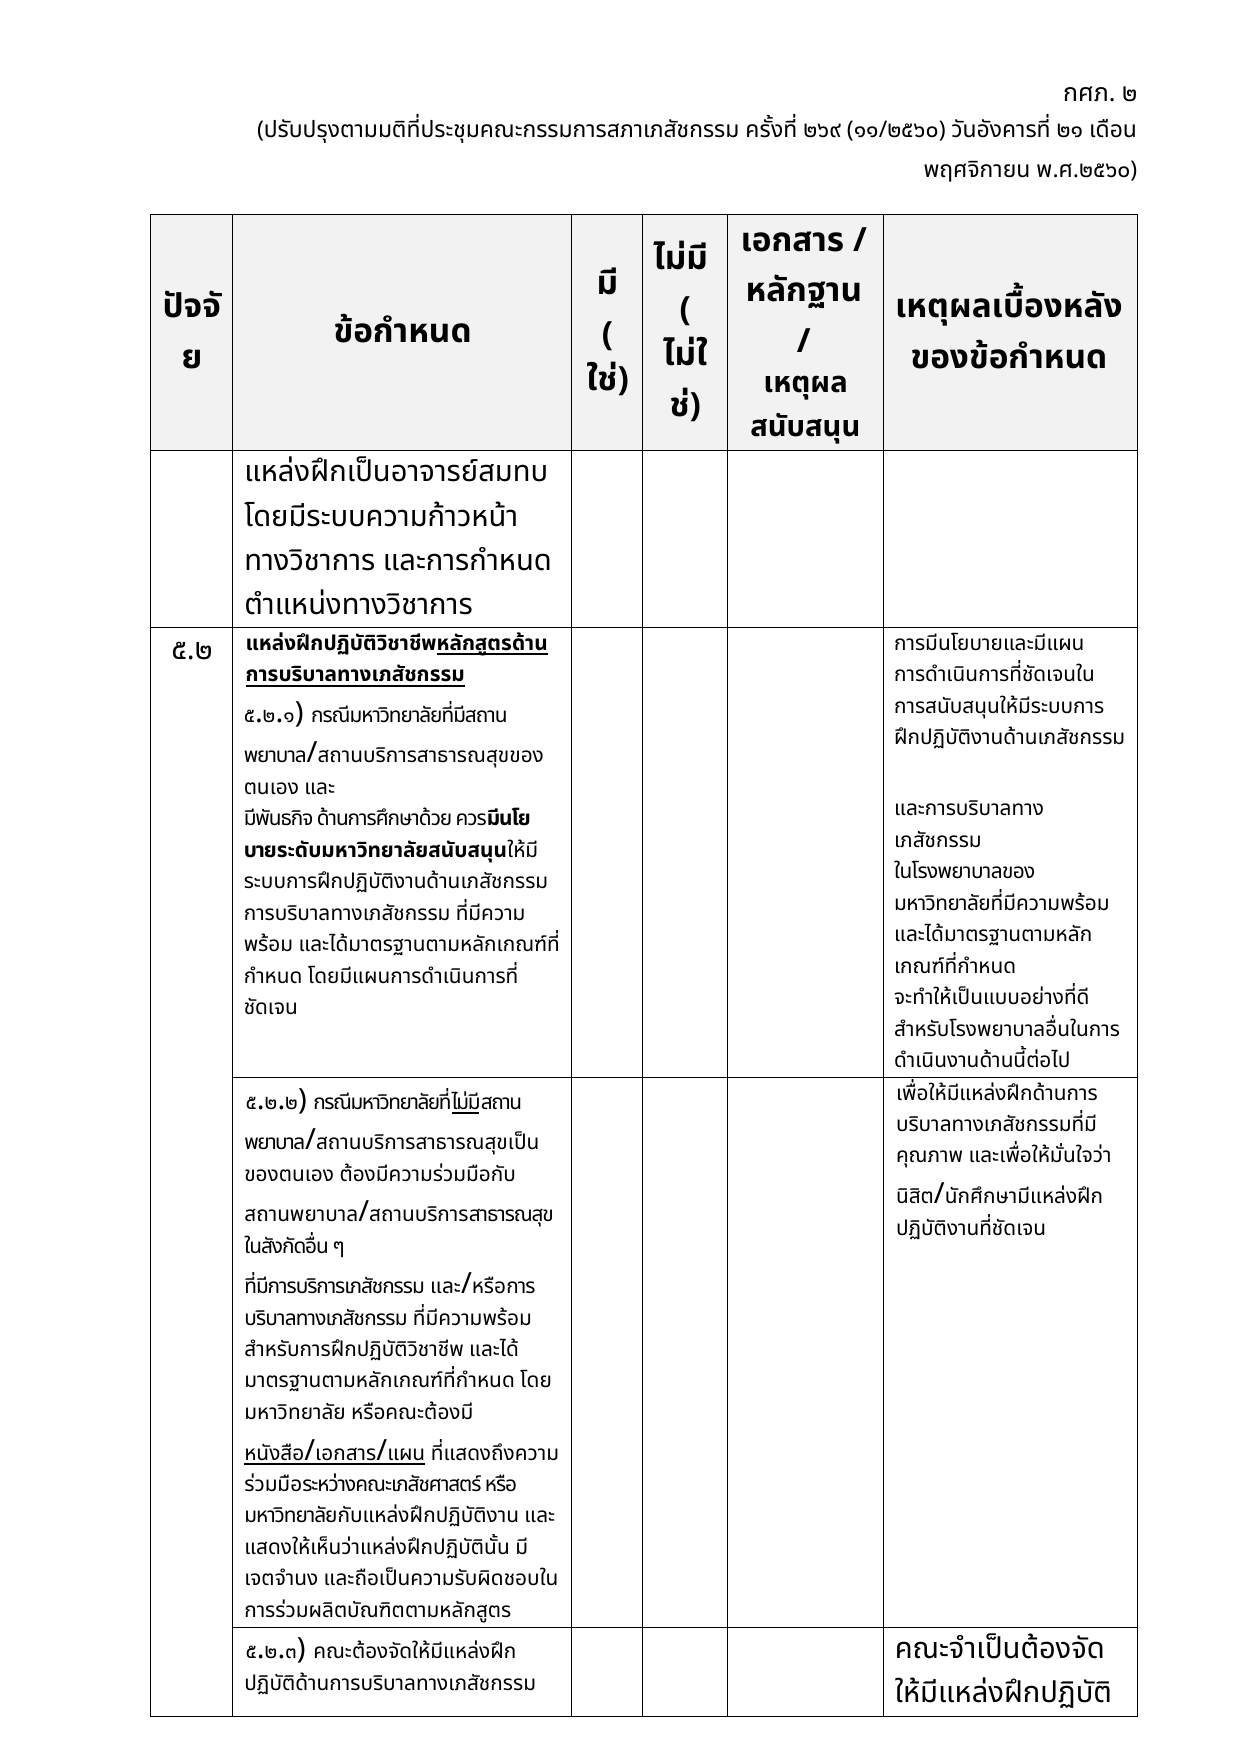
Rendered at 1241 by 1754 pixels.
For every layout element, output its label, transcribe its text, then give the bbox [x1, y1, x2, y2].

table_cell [884, 1628, 1137, 1716]
table_cell [728, 451, 883, 627]
table_cell [643, 1078, 727, 1627]
table_cell [572, 628, 642, 1077]
table_cell แหล่งฝึกปฏิบัติวิชาชีพหลักสูตรด้านการบริบาลทางเภสัชกรรม ๕.๒.๑) กรณีมหาวิทยาลัยที่มีสถานพยาบาล/สถานบริการสาธารณสุขของตนเอง และ มีพันธกิจ ด้านการศึกษาด้วย ควรมีนโยบายระดับมหาวิทยาลัยสนับสนุนให้มีระบบการฝึกปฏิบัติงานด้านเภสัชกรรม การบริบาลทางเภสัชกรรม ที่มีความพร้อม และได้มาตรฐานตามหลักเกณฑ์ที่กำหนด โดยมีแผนการดำเนินการที่ชัดเจน [233, 628, 571, 1077]
table_header เหตุผลเบื้องหลังของข้อกำหนด [884, 215, 1137, 450]
table_header เอกสาร / หลักฐาน / เหตุผลสนับสนุน [728, 215, 883, 450]
table_cell [643, 628, 727, 1077]
table_header ไม่มี (ไม่ใช่) [643, 215, 727, 450]
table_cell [233, 1628, 571, 1716]
table_cell [728, 1628, 883, 1716]
table_header ปัจจัย [151, 215, 232, 450]
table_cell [884, 451, 1137, 627]
table_cell [572, 1628, 642, 1716]
table_cell [572, 1078, 642, 1627]
table_header มี (ใช่) [572, 215, 642, 450]
table_cell [572, 451, 642, 627]
table_cell ๕.๒ [151, 628, 232, 1716]
table_cell [643, 1628, 727, 1716]
table_cell [643, 451, 727, 627]
table_cell การมีนโยบายและมีแผน การดำเนินการที่ชัดเจนใน การสนับสนุนให้มีระบบการฝึกปฏิบัติงานด้านเภสัชกรรม และการบริบาลทางเภสัชกรรม ในโรงพยาบาลของมหาวิทยาลัยที่มีความพร้อมและได้มาตรฐานตามหลักเกณฑ์ที่กำหนด จะทำให้เป็นแบบอย่างที่ดีสำหรับโรงพยาบาลอื่นในการดำเนินงานด้านนี้ต่อไป [884, 628, 1137, 1077]
table_header ข้อกำหนด [233, 215, 571, 450]
table_cell [728, 1078, 883, 1627]
table_cell ๕.๒.๒) กรณีมหาวิทยาลัยที่ไม่มีสถานพยาบาล/สถานบริการสาธารณสุขเป็นของตนเอง ต้องมีความร่วมมือกับสถานพยาบาล/สถานบริการสาธารณสุขในสังกัดอื่น ๆ ที่มีการบริการเภสัชกรรม และ/หรือการบริบาลทางเภสัชกรรม ที่มีความพร้อมสำหรับการฝึกปฏิบัติวิชาชีพ และได้มาตรฐานตามหลักเกณฑ์ที่กำหนด โดยมหาวิทยาลัย หรือคณะต้องมีหนังสือ/เอกสาร/แผน ที่แสดงถึงความร่วมมือระหว่างคณะเภสัชศาสตร์ หรือมหาวิทยาลัยกับแหล่งฝึกปฏิบัติงาน และแสดงให้เห็นว่าแหล่งฝึกปฏิบัตินั้น มีเจตจำนง และถือเป็นความรับผิดชอบในการร่วมผลิตบัณฑิตตามหลักสูตร [233, 1078, 571, 1627]
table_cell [233, 451, 571, 627]
table_cell [728, 628, 883, 1077]
table_cell เพื่อให้มีแหล่งฝึกด้านการบริบาลทางเภสัชกรรมที่มีคุณภาพ และเพื่อให้มั่นใจว่านิสิต/นักศึกษามีแหล่งฝึกปฏิบัติงานที่ชัดเจน [884, 1078, 1137, 1627]
